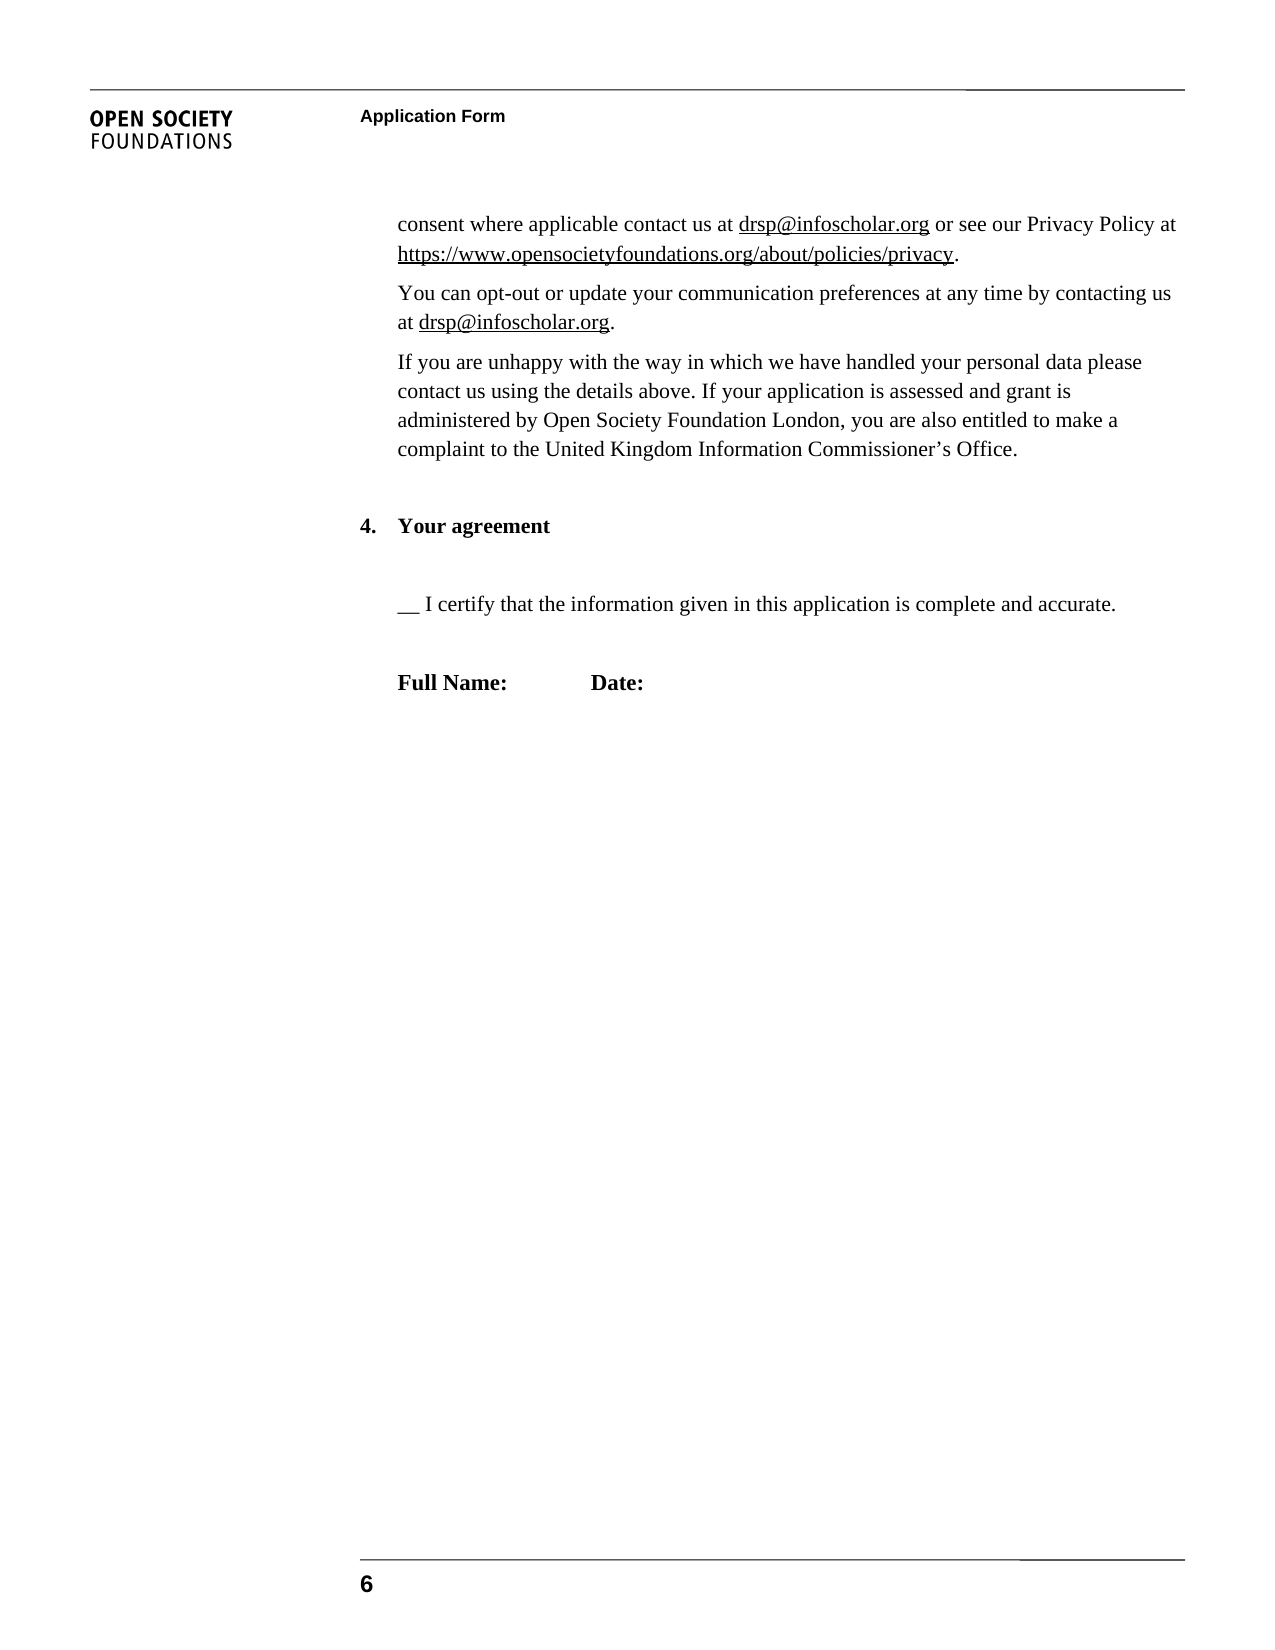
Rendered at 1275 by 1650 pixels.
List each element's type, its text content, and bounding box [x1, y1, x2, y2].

list You can opt-out or update your communication preferences at any time by contacting us at drsp@infoscholar.org. [397, 277, 1185, 336]
picture [90, 110, 233, 149]
list Your agreement [360, 511, 1185, 540]
list Full Name: Date: [397, 667, 1185, 696]
list If you are unhappy with the way in which we have handled your personal data please contact us using the details above. If your application is assessed and grant is administered by Open Society Foundation London, you are also entitled to make a complaint to the United Kingdom Information Commissioner’s Office. [397, 346, 1185, 463]
list __ I certify that the information given in this application is complete and accurate. [397, 588, 1185, 617]
